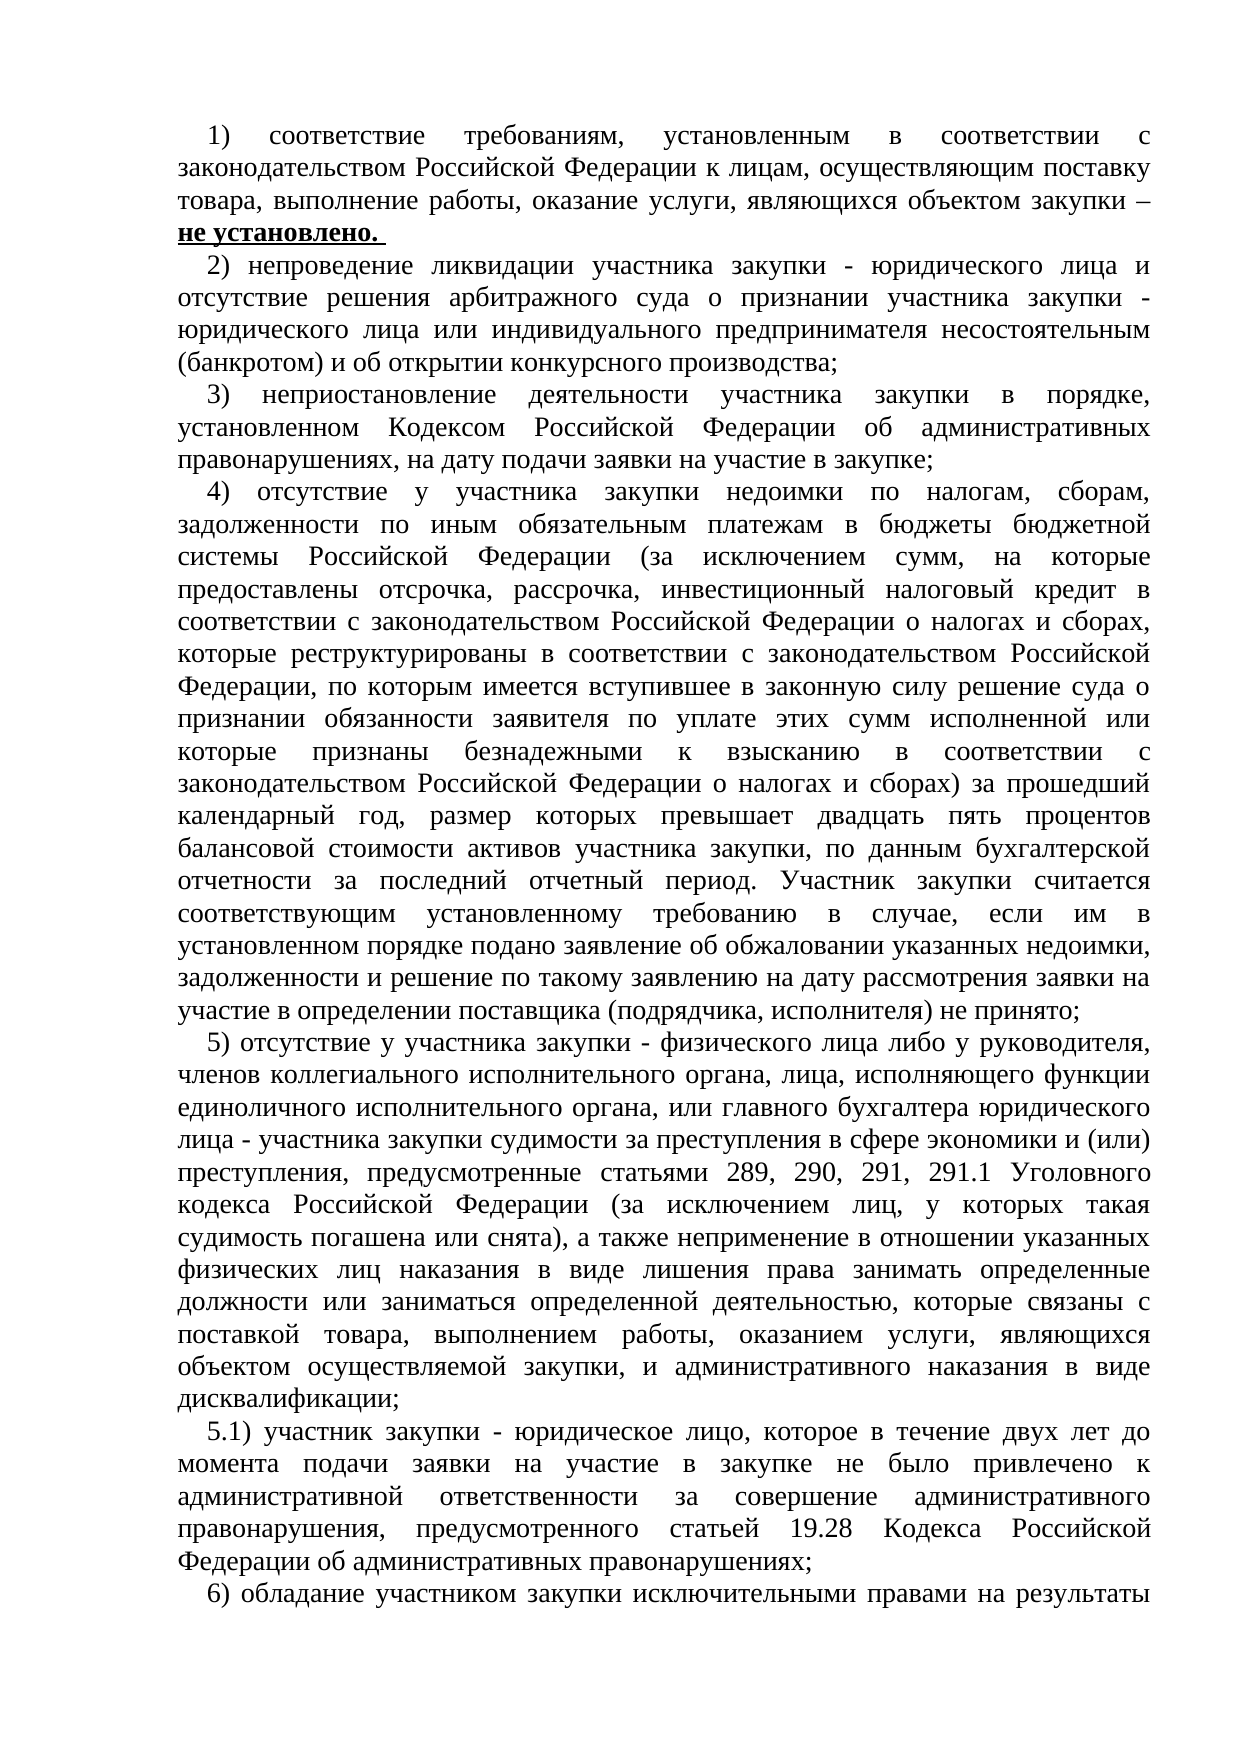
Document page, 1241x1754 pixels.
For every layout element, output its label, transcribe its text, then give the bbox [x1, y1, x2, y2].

text 3) неприостановление деятельности участника закупки в порядке, установленном Кодексом Российской Федерации об административных правонарушениях, на дату подачи заявки на участие в закупке; [177, 377, 1152, 474]
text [177, 1576, 1152, 1608]
text 1) соответствие требованиям, установленным в соответствии с законодательством Российской Федерации к лицам, осуществляющим поставку товара, выполнение работы, оказание услуги, являющихся объектом закупки – не установлено. [177, 118, 1152, 248]
text 2) непроведение ликвидации участника закупки - юридического лица и отсутствие решения арбитражного суда о признании участника закупки - юридического лица или индивидуального предпринимателя несостоятельным (банкротом) и об открытии конкурсного производства; [177, 248, 1152, 377]
text 5) отсутствие у участника закупки - физического лица либо у руководителя, членов коллегиального исполнительного органа, лица, исполняющего функции единоличного исполнительного органа, или главного бухгалтера юридического лица - участника закупки судимости за преступления в сфере экономики и (или) преступления, предусмотренные статьями 289, 290, 291, 291.1 Уголовного кодекса Российской Федерации (за исключением лиц, у которых такая судимость погашена или снята), а также неприменение в отношении указанных физических лиц наказания в виде лишения права занимать определенные должности или заниматься определенной деятельностью, которые связаны с поставкой товара, выполнением работы, оказанием услуги, являющихся объектом осуществляемой закупки, и административного наказания в виде дисквалификации; [177, 1025, 1152, 1414]
text 5.1) участник закупки - юридическое лицо, которое в течение двух лет до момента подачи заявки на участие в закупке не было привлечено к административной ответственности за совершение административного правонарушения, предусмотренного статьей 19.28 Кодекса Российской Федерации об административных правонарушениях; [177, 1414, 1152, 1576]
text 4) отсутствие у участника закупки недоимки по налогам, сборам, задолженности по иным обязательным платежам в бюджеты бюджетной системы Российской Федерации (за исключением сумм, на которые предоставлены отсрочка, рассрочка, инвестиционный налоговый кредит в соответствии с законодательством Российской Федерации о налогах и сборах, которые реструктурированы в соответствии с законодательством Российской Федерации, по которым имеется вступившее в законную силу решение суда о признании обязанности заявителя по уплате этих сумм исполненной или которые признаны безнадежными к взысканию в соответствии с законодательством Российской Федерации о налогах и сборах) за прошедший календарный год, размер которых превышает двадцать пять процентов балансовой стоимости активов участника закупки, по данным бухгалтерской отчетности за последний отчетный период. Участник закупки считается соответствующим установленному требованию в случае, если им в установленном порядке подано заявление об обжаловании указанных недоимки, задолженности и решение по такому заявлению на дату рассмотрения заявки на участие в определении поставщика (подрядчика, исполнителя) не принято; [177, 474, 1152, 1025]
